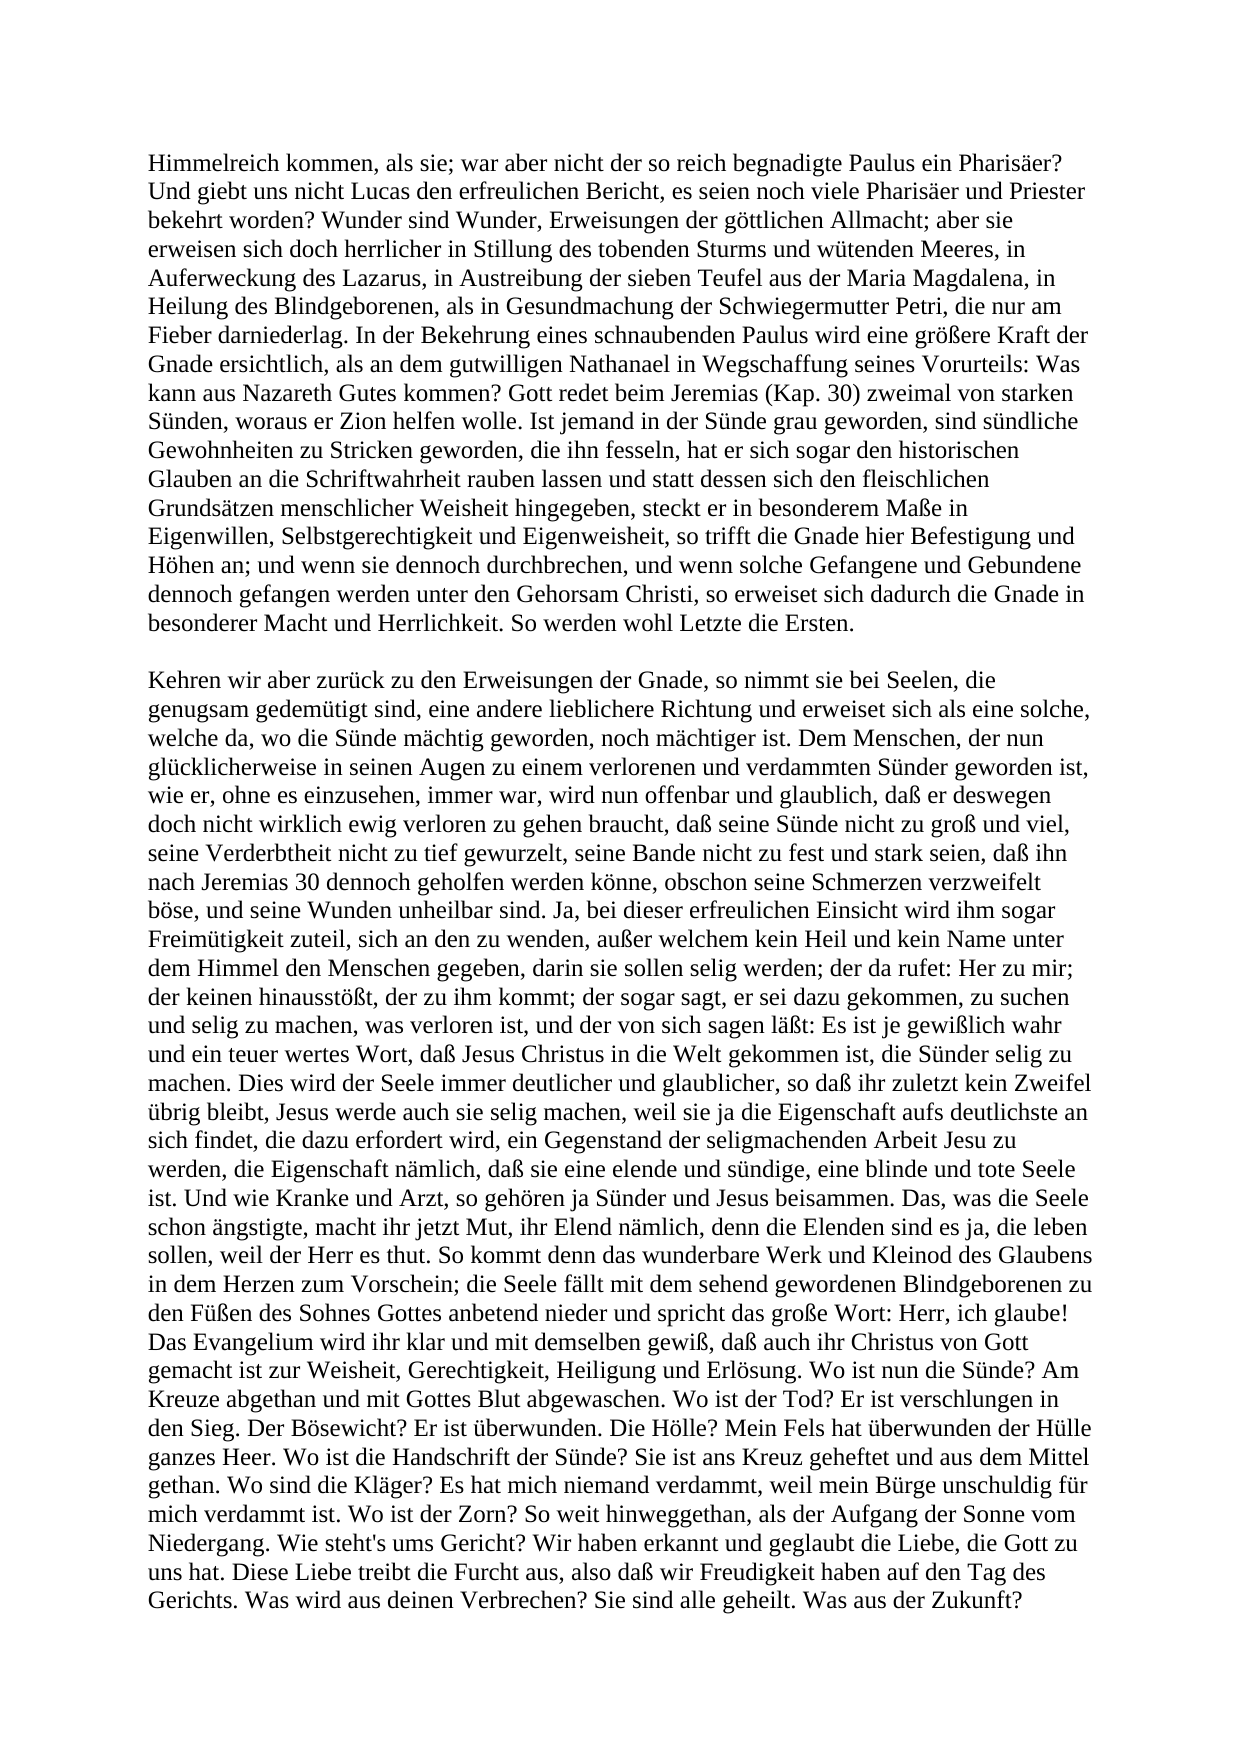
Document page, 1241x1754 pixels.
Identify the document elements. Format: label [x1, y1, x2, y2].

text [148, 896, 1093, 1614]
text [148, 148, 1093, 866]
